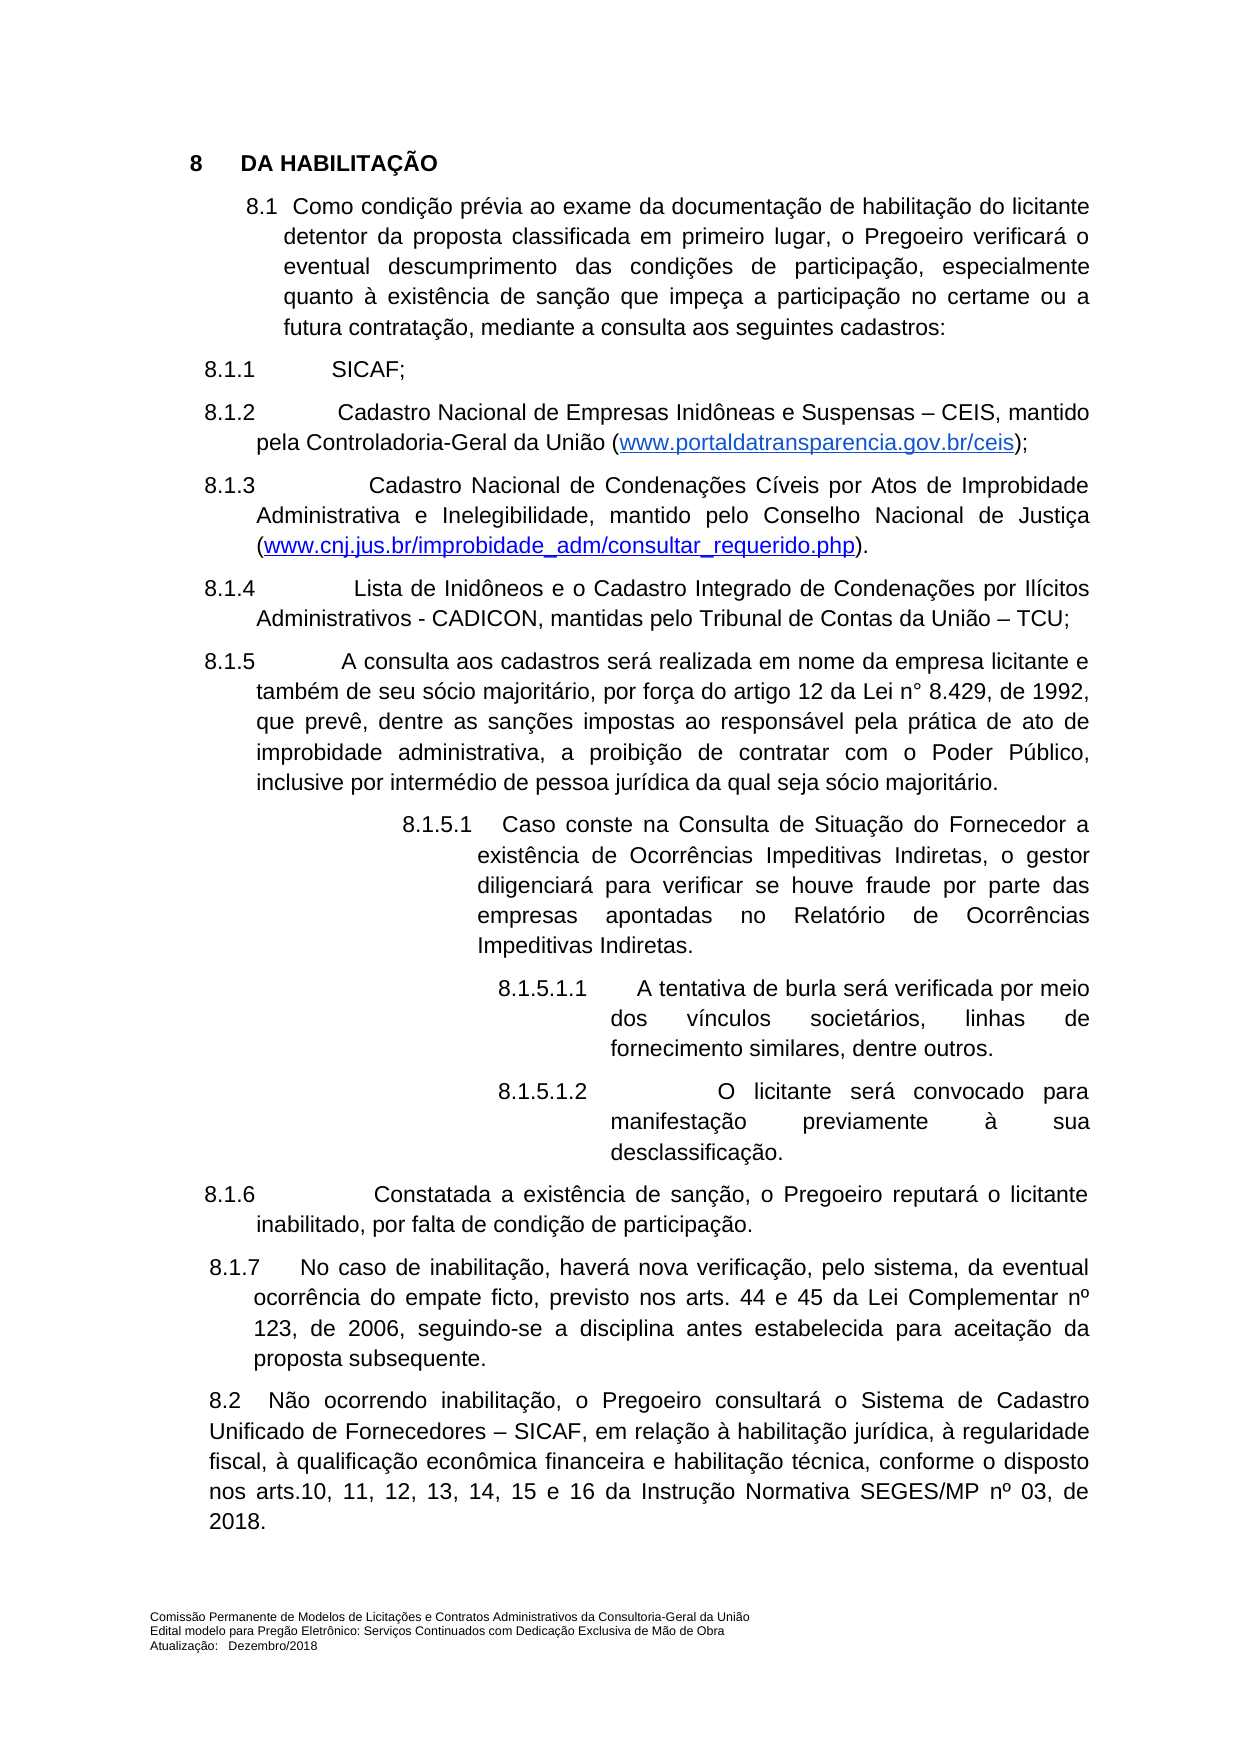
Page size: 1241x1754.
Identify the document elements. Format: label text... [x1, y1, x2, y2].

text 8.2 Não ocorrendo inabilitação, o Pregoeiro consultará o Sistema de Cadastro Unificado de Fornecedores – SICAF, em relação à habilitação jurídica, à regularidade fiscal, à qualificação econômica financeira e habilitação técnica, conforme o disposto nos arts.10, 11, 12, 13, 14, 15 e 16 da Instrução Normativa SEGES/MP nº 03, de 2018. [209, 1387, 1090, 1535]
text 8.1 Como condição prévia ao exame da documentação de habilitação do licitante detentor da proposta classificada em primeiro lugar, o Pregoeiro verificará o eventual descumprimento das condições de participação, especialmente quanto à existência de sanção que impeça a participação no certame ou a futura contratação, mediante a consulta aos seguintes cadastros: [246, 193, 1090, 340]
text 8.1.3 Cadastro Nacional de Condenações Cíveis por Atos de Improbidade Administrativa e Inelegibilidade, mantido pelo Conselho Nacional de Justiça (www.cnj.jus.br/improbidade_adm/consultar_requerido.php). [204, 472, 1090, 559]
text 8.1.5.1.2 O licitante será convocado para manifestação previamente à sua desclassificação. [498, 1078, 1090, 1165]
text 8.1.5.1.1 A tentativa de burla será verificada por meio dos vínculos societários, linhas de fornecimento similares, dentre outros. [498, 975, 1090, 1062]
text 8.1.6 Constatada a existência de sanção, o Pregoeiro reputará o licitante inabilitado, por falta de condição de participação. [204, 1181, 1090, 1238]
text 8.1.5.1 Caso conste na Consulta de Situação do Fornecedor a existência de Ocorrências Impeditivas Indiretas, o gestor diligenciará para verificar se houve fraude por parte das empresas apontadas no Relatório de Ocorrências Impeditivas Indiretas. [402, 811, 1090, 959]
text 8.1.5 A consulta aos cadastros será realizada em nome da empresa licitante e também de seu sócio majoritário, por força do artigo 12 da Lei n° 8.429, de 1992, que prevê, dentre as sanções impostas ao responsável pela prática de ato de improbidade administrativa, a proibição de contratar com o Poder Público, inclusive por intermédio de pessoa jurídica da qual seja sócio majoritário. [204, 648, 1090, 795]
text 8.1.2 Cadastro Nacional de Empresas Inidôneas e Suspensas – CEIS, mantido pela Controladoria-Geral da União (www.portaldatransparencia.gov.br/ceis); [204, 399, 1090, 456]
text 8.1.7 No caso de inabilitação, haverá nova verificação, pelo sistema, da eventual ocorrência do empate ficto, previsto nos arts. 44 e 45 da Lei Complementar nº 123, de 2006, seguindo-se a disciplina antes estabelecida para aceitação da proposta subsequente. [209, 1254, 1090, 1371]
text 8 DA HABILITAÇÃO [189, 150, 1090, 176]
text 8.1.1 SICAF; [204, 356, 1090, 383]
text 8.1.4 Lista de Inidôneos e o Cadastro Integrado de Condenações por Ilícitos Administrativos - CADICON, mantidas pelo Tribunal de Contas da União – TCU; [204, 575, 1090, 632]
